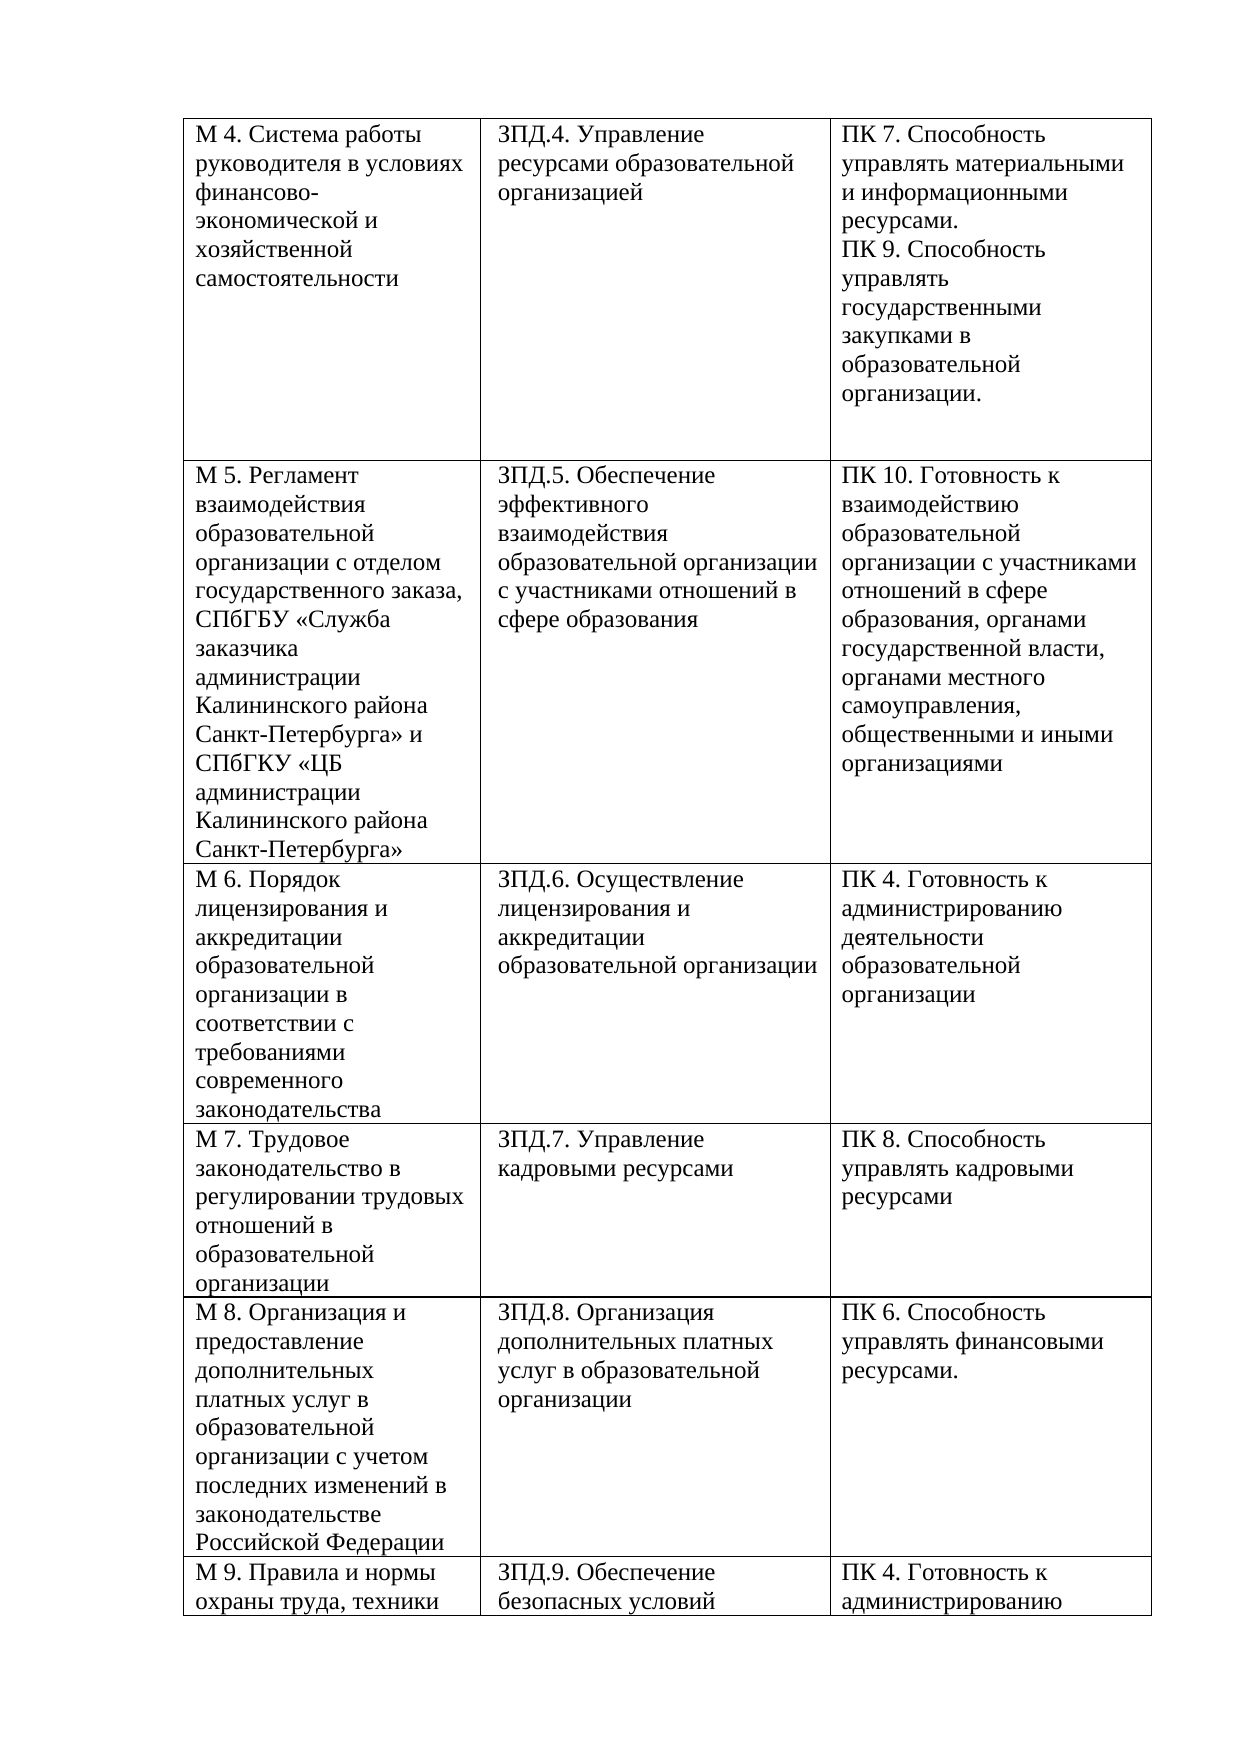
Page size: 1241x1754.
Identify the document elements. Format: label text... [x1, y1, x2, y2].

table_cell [831, 1557, 1151, 1615]
table_cell ПК 10. Готовность к взаимодействию образовательной организации с участниками отношений в сфере образования, органами государственной власти, органами местного самоуправления, общественными и иными организациями [831, 461, 1151, 863]
table_cell М 7. Трудовое законодательство в регулировании трудовых отношений в образовательной организации [184, 1124, 480, 1296]
table_cell ПК 8. Способность управлять кадровыми ресурсами [831, 1124, 1151, 1296]
table_cell М 6. Порядок лицензирования и аккредитации образовательной организации в соответствии с требованиями современного законодательства [184, 864, 480, 1123]
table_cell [184, 1557, 480, 1615]
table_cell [481, 1557, 830, 1615]
table_cell ЗПД.6. Осуществление лицензирования и аккредитации образовательной организации [481, 864, 830, 1123]
table_cell ПК 7. Способность управлять материальными и информационными ресурсами. ПК 9. Способность управлять государственными закупками в образовательной организации. [831, 119, 1151, 459]
table_cell ЗПД.5. Обеспечение эффективного взаимодействия образовательной организации с участниками отношений в сфере образования [481, 461, 830, 863]
table_cell ЗПД.4. Управление ресурсами образовательной организацией [481, 119, 830, 459]
table_cell ПК 6. Способность управлять финансовыми ресурсами. [831, 1298, 1151, 1556]
table_cell М 8. Организация и предоставление дополнительных платных услуг в образовательной организации с учетом последних изменений в законодательстве Российской Федерации [184, 1298, 480, 1556]
table_cell ПК 4. Готовность к администрированию деятельности образовательной организации [831, 864, 1151, 1123]
table_cell ЗПД.8. Организация дополнительных платных услуг в образовательной организации [481, 1298, 830, 1556]
table_cell М 4. Система работы руководителя в условиях финансово-экономической и хозяйственной самостоятельности [184, 119, 480, 459]
table_cell М 5. Регламент взаимодействия образовательной организации с отделом государственного заказа, СПбГБУ «Служба заказчика администрации Калининского района Санкт-Петербурга» и СПбГКУ «ЦБ администрации Калининского района Санкт-Петербурга» [184, 461, 480, 863]
table_cell ЗПД.7. Управление кадровыми ресурсами [481, 1124, 830, 1296]
